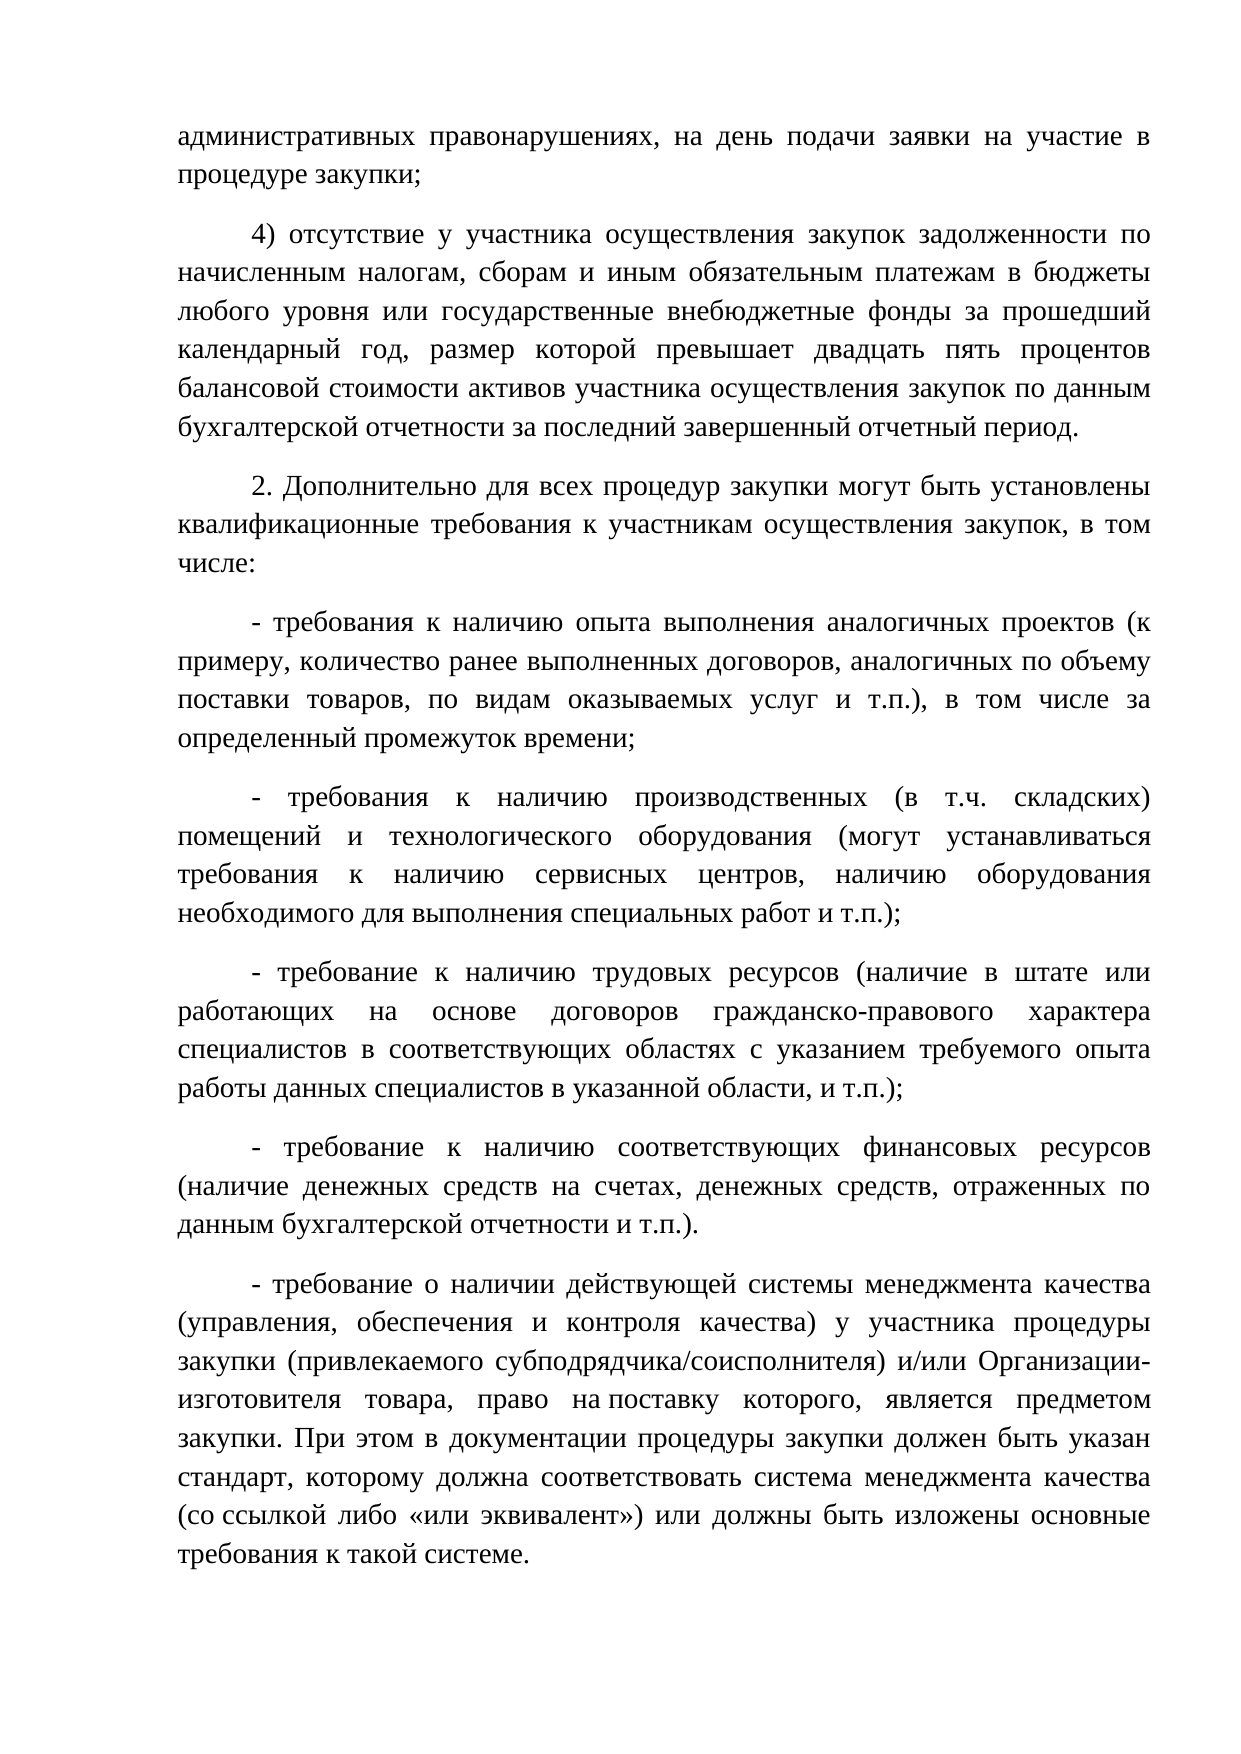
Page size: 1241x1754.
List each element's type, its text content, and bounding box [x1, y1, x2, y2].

text 2. Дополнительно для всех процедур закупки могут быть установлены квалификационные требования к участникам осуществления закупок, в том числе: [177, 468, 1152, 579]
text - требования к наличию производственных (в т.ч. складских) помещений и технологического оборудования (могут устанавливаться требования к наличию сервисных центров, наличию оборудования необходимого для выполнения специальных работ и т.п.); [177, 779, 1152, 929]
text - требования к наличию опыта выполнения аналогичных проектов (к примеру, количество ранее выполненных договоров, аналогичных по объему поставки товаров, по видам оказываемых услуг и т.п.), в том числе за определенный промежуток времени; [177, 604, 1152, 754]
text - требование к наличию трудовых ресурсов (наличие в штате или работающих на основе договоров гражданско-правового характера специалистов в соответствующих областях с указанием требуемого опыта работы данных специалистов в указанной области, и т.п.); [177, 954, 1152, 1104]
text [177, 118, 1152, 190]
text - требование к наличию соответствующих финансовых ресурсов (наличие денежных средств на счетах, денежных средств, отраженных по данным бухгалтерской отчетности и т.п.). [177, 1129, 1152, 1240]
text 4) отсутствие у участника осуществления закупок задолженности по начисленным налогам, сборам и иным обязательным платежам в бюджеты любого уровня или государственные внебюджетные фонды за прошедший календарный год, размер которой превышает двадцать пять процентов балансовой стоимости активов участника осуществления закупок по данным бухгалтерской отчетности за последний завершенный отчетный период. [177, 216, 1152, 442]
text - требование о наличии действующей системы менеджмента качества (управления, обеспечения и контроля качества) у участника процедуры закупки (привлекаемого субподрядчика/соисполнителя) и/или Организации-изготовителя товара, право на поставку которого, является предметом закупки. При этом в документации процедуры закупки должен быть указан стандарт, которому должна соответствовать система менеджмента качества (со ссылкой либо «или эквивалент») или должны быть изложены основные требования к такой системе. [177, 1266, 1152, 1569]
